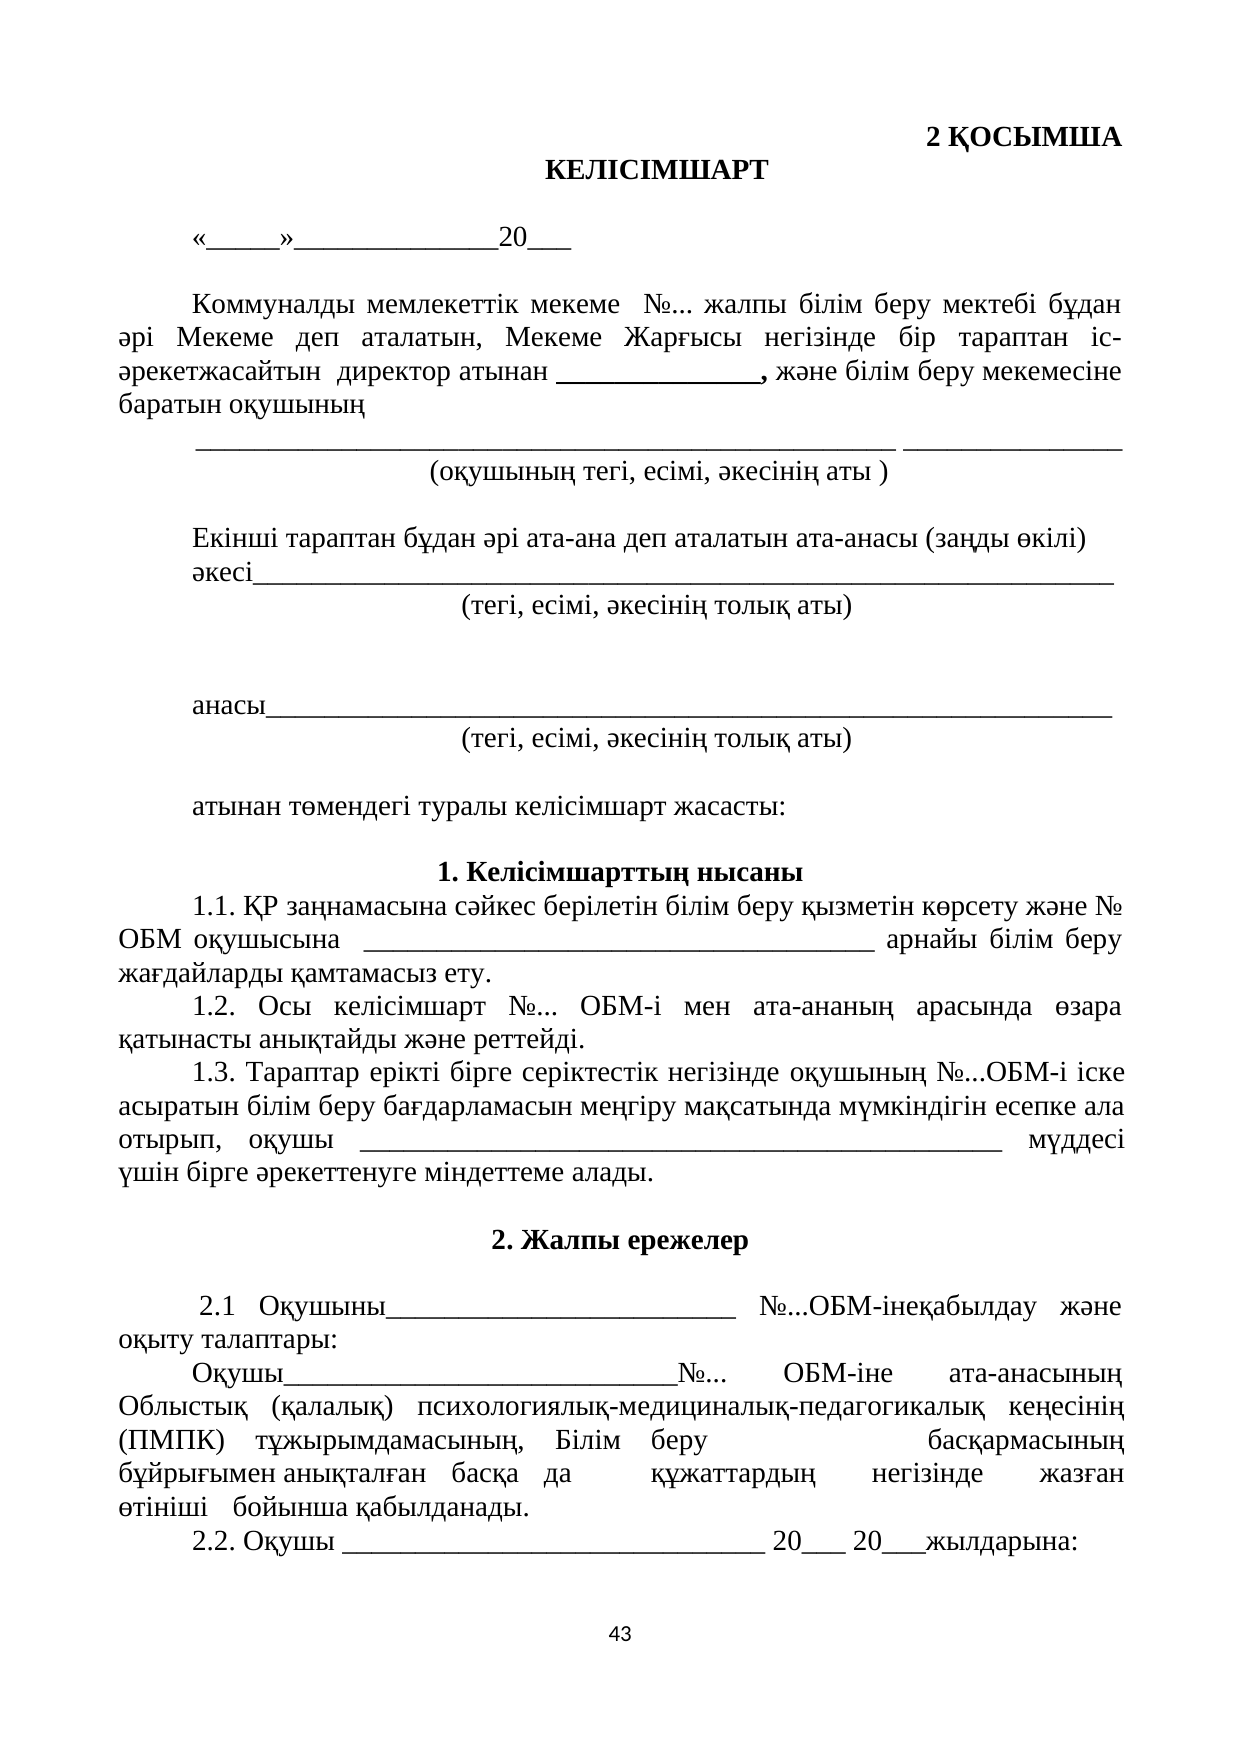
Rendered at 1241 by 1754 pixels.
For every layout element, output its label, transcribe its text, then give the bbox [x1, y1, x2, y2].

text 1.3. Тараптар ерікті бірге серіктестік негізінде оқушының №...ОБМ-і іске асыратын білім беру бағдарламасын меңгіру мақсатында мүмкіндігін есепке ала отырып, оқушы ____________________________________________ мүддесі үшін бірге әрекеттенуге міндеттеме алады. [118, 1055, 1125, 1188]
text 2.2. Оқушы _____________________________ 20___ 20___жылдарына: [192, 1523, 1154, 1556]
text «_____»______________20___ [192, 219, 1154, 252]
text ________________________________________________ _______________ (оқушының тегі, есімі, әкесінің аты ) [192, 420, 1126, 487]
text Екінші тараптан бұдан әрі ата-ана деп аталатын ата-анасы (заңды өкілі) әкесі___________________________________________________________ [192, 520, 1121, 587]
text 2.1 Оқушыны________________________ №...ОБМ-інеқабылдау және оқыту талаптары: [118, 1288, 1129, 1355]
text 43 [608, 1619, 1154, 1647]
text 2. Жалпы ережелер [491, 1222, 1154, 1256]
text 1.2. Осы келісімшарт №... ОБМ-і мен ата-ананың арасында өзара қатынасты анықтайды және реттейді. [118, 989, 1130, 1055]
text Коммуналды мемлекеттік мекеме №... жалпы білім беру мектебі бұдан әрі Мекеме деп аталатын, Мекеме Жарғысы негізінде бір тараптан іс-әрекетжасайтын директор атынан ______________, және білім беру мекемесіне баратын оқушының [118, 286, 1129, 420]
text 1.1. ҚР заңнамасына сәйкес берілетін білім беру қызметін көрсету және № ОБМ оқушысына ___________________________________ арнайы білім беру жағдайларды қамтамасыз ету. [118, 888, 1129, 989]
text (тегі, есімі, әкесінің толық аты) [461, 587, 1154, 621]
text Оқушы___________________________№... ОБМ-іне ата-анасының Облыстық (қалалық) психологиялық-медициналық-педагогикалық кеңесінің (ПМПК) тұжырымдамасының, Білім беру басқармасының бұйрығымен анықталған басқа да құжаттардың негізінде жазған өтініші бойынша қабылданады. [118, 1355, 1124, 1523]
text 1. Келісімшарттың нысаны [437, 855, 1154, 888]
text анасы__________________________________________________________ (тегі, есімі, әкесінің толық аты) [192, 688, 1119, 754]
text атынан төмендегі туралы келісімшарт жасасты: [192, 788, 1154, 821]
text 2 ҚОСЫМША КЕЛІСІМШАРТ [545, 119, 1130, 186]
